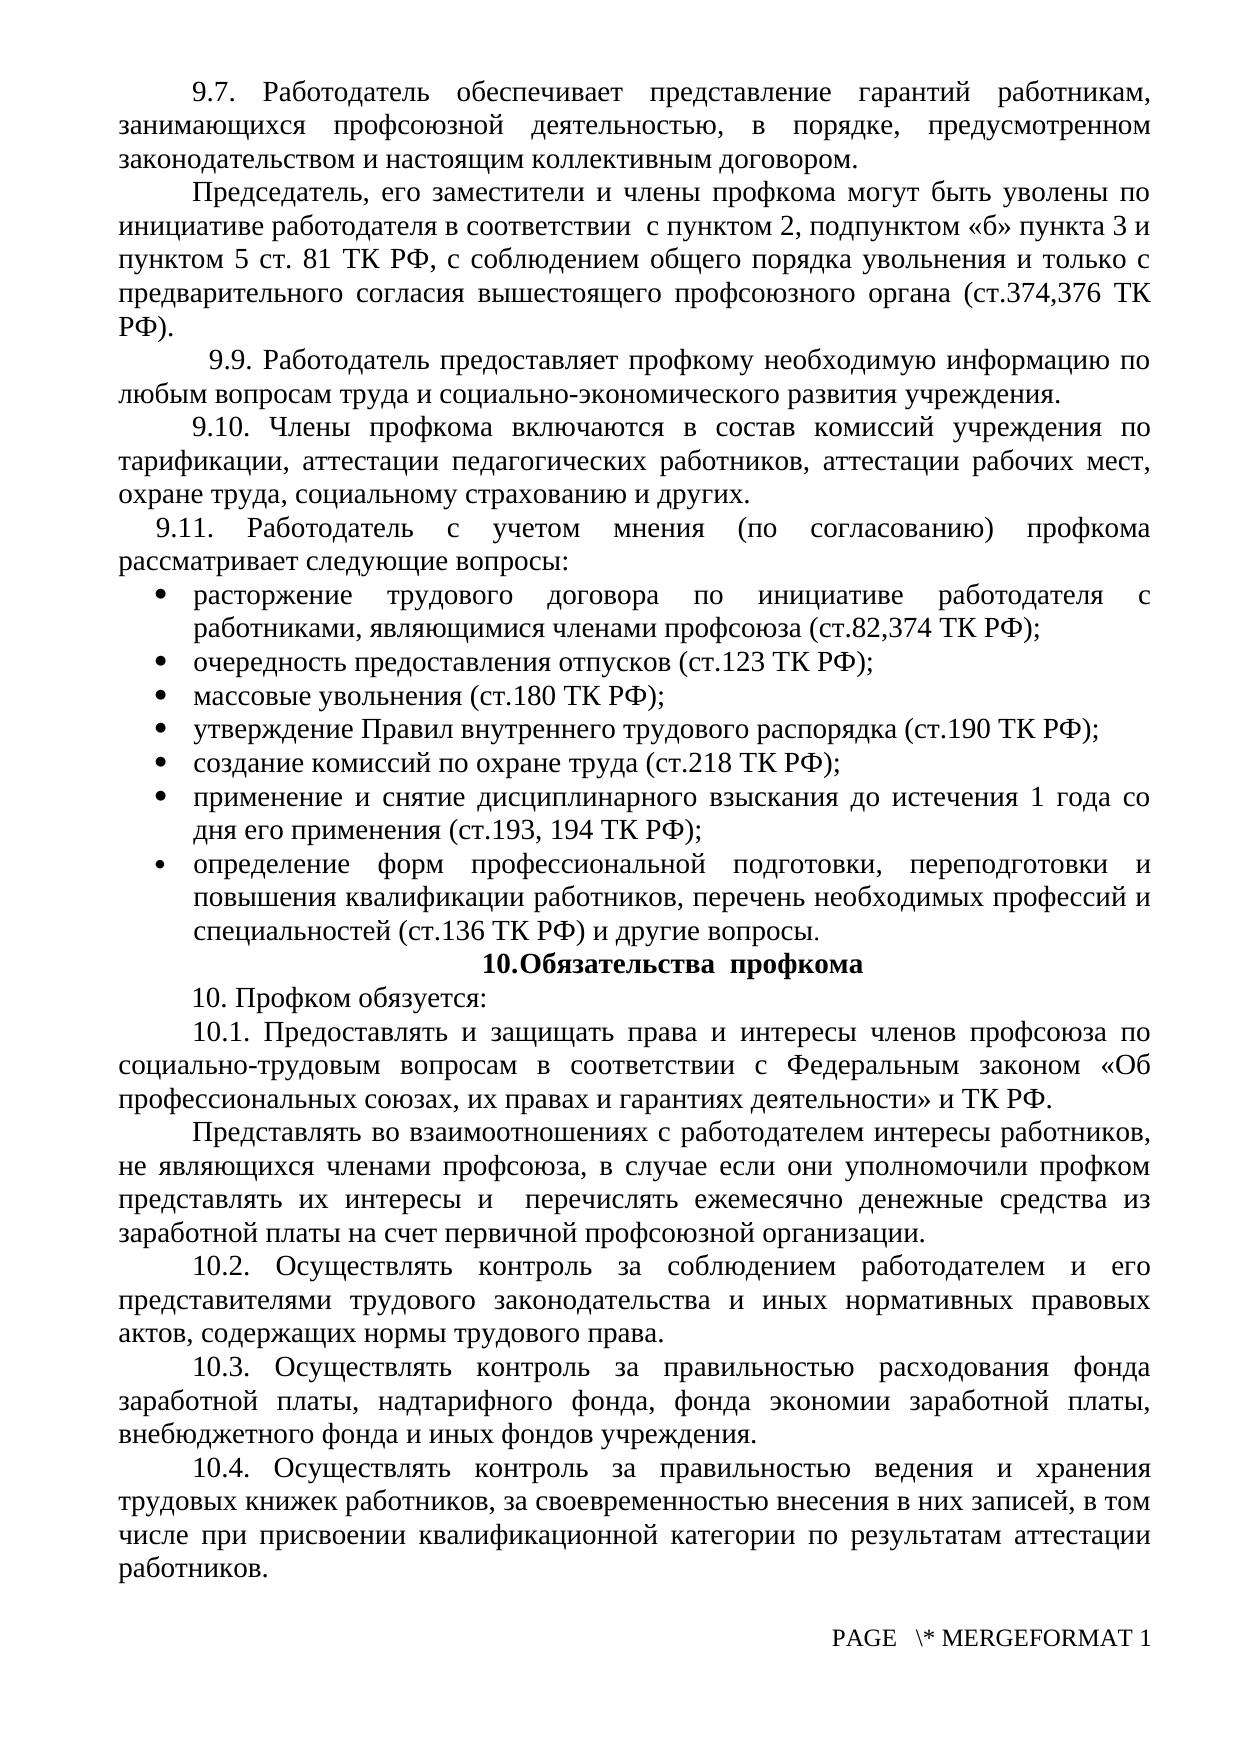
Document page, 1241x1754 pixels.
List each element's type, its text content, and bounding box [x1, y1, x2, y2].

list Обязательства профкома [193, 947, 1152, 980]
text 10.2. Осуществлять контроль за соблюдением работодателем и его представителями трудового законодательства и иных нормативных правовых актов, содержащих нормы трудового права. [118, 1248, 1152, 1349]
text 9.11. Работодатель с учетом мнения (по согласованию) профкома рассматривает следующие вопросы: [118, 510, 1152, 577]
text 9.9. Работодатель предоставляет профкому необходимую информацию по любым вопросам труда и социально-экономического развития учреждения. [118, 342, 1152, 409]
text 10.3. Осуществлять контроль за правильностью расходования фонда заработной платы, надтарифного фонда, фонда экономии заработной платы, внебюджетного фонда и иных фондов учреждения. [118, 1349, 1152, 1450]
list очередность предоставления отпусков (ст.123 ТК РФ); [156, 644, 1152, 678]
text 9.10. Члены профкома включаются в состав комиссий учреждения по тарификации, аттестации педагогических работников, аттестации рабочих мест, охране труда, социальному страхованию и других. [118, 409, 1152, 510]
text 10.4. Осуществлять контроль за правильностью ведения и хранения трудовых книжек работников, за своевременностью внесения в них записей, в том числе при присвоении квалификационной категории по результатам аттестации работников. [118, 1450, 1152, 1584]
list утверждение Правил внутреннего трудового распорядка (ст.190 ТК РФ); [156, 711, 1152, 745]
text Председатель, его заместители и члены профкома могут быть уволены по инициативе работодателя в соответствии с пунктом 2, подпунктом «б» пункта 3 и пунктом 5 ст. 81 ТК РФ, с соблюдением общего порядка увольнения и только с предварительного согласия вышестоящего профсоюзного органа (ст.374,376 ТК РФ). [118, 174, 1152, 342]
list расторжение трудового договора по инициативе работодателя с работниками, являющимися членами профсоюза (ст.82,374 ТК РФ); [156, 577, 1152, 644]
list определение форм профессиональной подготовки, переподготовки и повышения квалификации работников, перечень необходимых профессий и специальностей (ст.136 ТК РФ) и другие вопросы. [156, 846, 1152, 947]
text 10.1. Предоставлять и защищать права и интересы членов профсоюза по социально-трудовым вопросам в соответствии с Федеральным законом «Об профессиональных союзах, их правах и гарантиях деятельности» и ТК РФ. [118, 1014, 1152, 1114]
text Представлять во взаимоотношениях с работодателем интересы работников, не являющихся членами профсоюза, в случае если они уполномочили профком представлять их интересы и перечислять ежемесячно денежные средства из заработной платы на счет первичной профсоюзной организации. [118, 1114, 1152, 1248]
list создание комиссий по охране труда (ст.218 ТК РФ); [156, 745, 1152, 779]
list применение и снятие дисциплинарного взыскания до истечения 1 года со дня его применения (ст.193, 194 ТК РФ); [156, 779, 1152, 846]
text 9.7. Работодатель обеспечивает представление гарантий работникам, занимающихся профсоюзной деятельностью, в порядке, предусмотренном законодательством и настоящим коллективным договором. [118, 74, 1152, 174]
list массовые увольнения (ст.180 ТК РФ); [156, 678, 1152, 711]
text 10. Профком обязуется: [118, 980, 1152, 1014]
